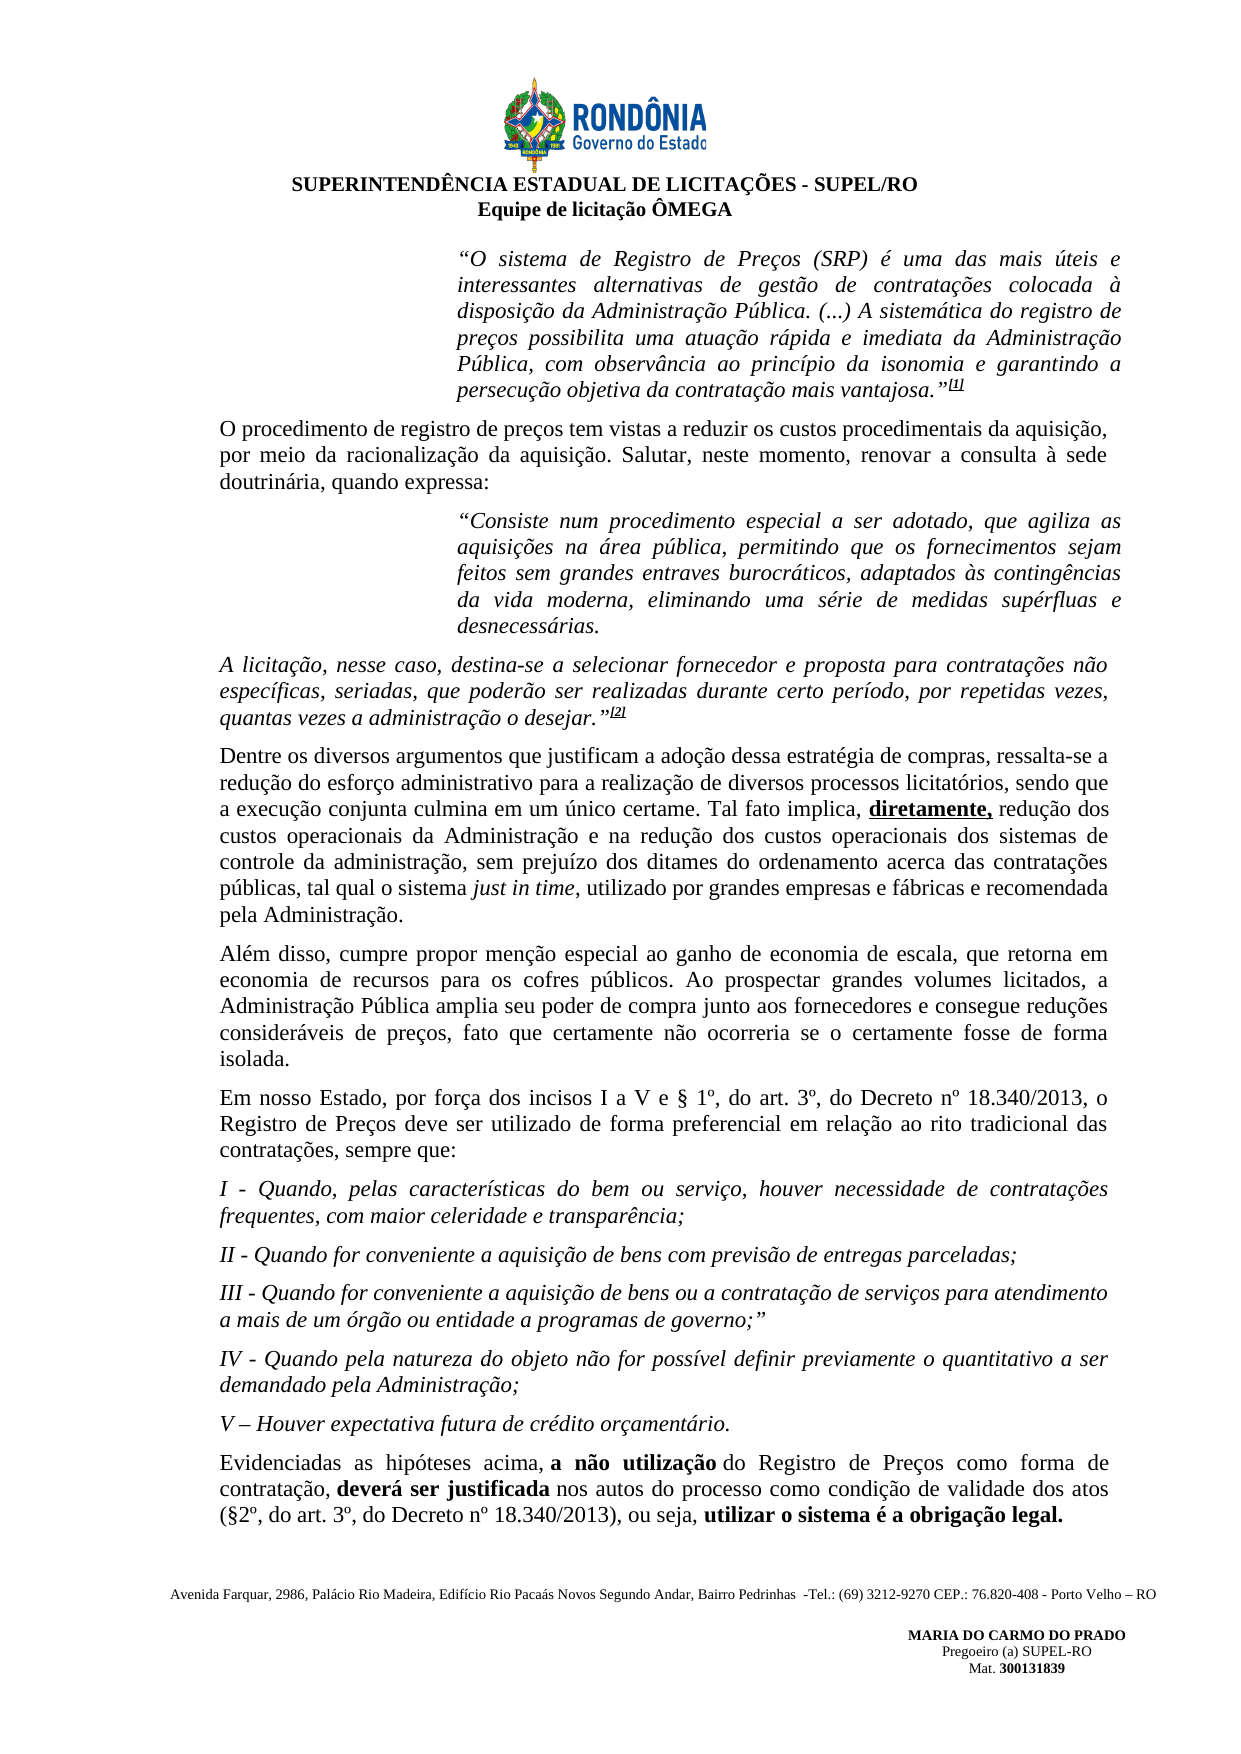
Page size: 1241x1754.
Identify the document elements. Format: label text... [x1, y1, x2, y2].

text A licitação, nesse caso, destina-se a selecionar fornecedor e proposta para contratações não específicas, seriadas, que poderão ser realizadas durante certo período, por repetidas vezes, quantas vezes a administração o desejar.”[2] [219, 651, 1109, 730]
text Dentre os diversos argumentos que justificam a adoção dessa estratégia de compras, ressalta-se a redução do esforço administrativo para a realização de diversos processos licitatórios, sendo que a execução conjunta culmina em um único certame. Tal fato implica, diretamente, redução dos custos operacionais da Administração e na redução dos custos operacionais dos sistemas de controle da administração, sem prejuízo dos ditames do ordenamento acerca das contratações públicas, tal qual o sistema just in time, utilizado por grandes empresas e fábricas e recomendada pela Administração. [219, 743, 1109, 927]
text Em nosso Estado, por força dos incisos I a V e § 1º, do art. 3º, do Decreto nº 18.340/2013, o Registro de Preços deve ser utilizado de forma preferencial em relação ao rito tradicional das contratações, sempre que: [219, 1084, 1109, 1163]
text V – Houver expectativa futura de crédito orçamentário. [219, 1410, 1109, 1436]
picture [503, 77, 707, 173]
text I - Quando, pelas características do bem ou serviço, houver necessidade de contratações frequentes, com maior celeridade e transparência; [219, 1175, 1109, 1228]
text IV - Quando pela natureza do objeto não for possível definir previamente o quantitativo a ser demandado pela Administração; [219, 1345, 1109, 1397]
text II - Quando for conveniente a aquisição de bens com previsão de entregas parceladas; [219, 1241, 1109, 1267]
text Além disso, cumpre propor menção especial ao ganho de economia de escala, que retorna em economia de recursos para os cofres públicos. Ao prospectar grandes volumes licitados, a Administração Pública amplia seu poder de compra junto aos fornecedores e consegue reduções consideráveis de preços, fato que certamente não ocorreria se o certamente fosse de forma isolada. [219, 939, 1109, 1071]
text III - Quando for conveniente a aquisição de bens ou a contratação de serviços para atendimento a mais de um órgão ou entidade a programas de governo;” [219, 1279, 1109, 1332]
text O procedimento de registro de preços tem vistas a reduzir os custos procedimentais da aquisição, por meio da racionalização da aquisição. Salutar, neste momento, renovar a consulta à sede doutrinária, quando expressa: [219, 415, 1109, 494]
text “O sistema de Registro de Preços (SRP) é uma das mais úteis e interessantes alternativas de gestão de contratações colocada à disposição da Administração Pública. (...) A sistemática do registro de preços possibilita uma atuação rápida e imediata da Administração Pública, com observância ao princípio da isonomia e garantindo a persecução objetiva da contratação mais vantajosa.”[1] [457, 244, 1122, 403]
text “Consiste num procedimento especial a ser adotado, que agiliza as aquisições na área pública, permitindo que os fornecimentos sejam feitos sem grandes entraves burocráticos, adaptados às contingências da vida moderna, eliminando uma série de medidas supérfluas e desnecessárias. [457, 507, 1122, 638]
text Evidenciadas as hipóteses acima, a não utilização do Registro de Preços como forma de contratação, deverá ser justificada nos autos do processo como condição de validade dos atos (§2º, do art. 3º, do Decreto nº 18.340/2013), ou seja, utilizar o sistema é a obrigação legal. [219, 1449, 1109, 1528]
